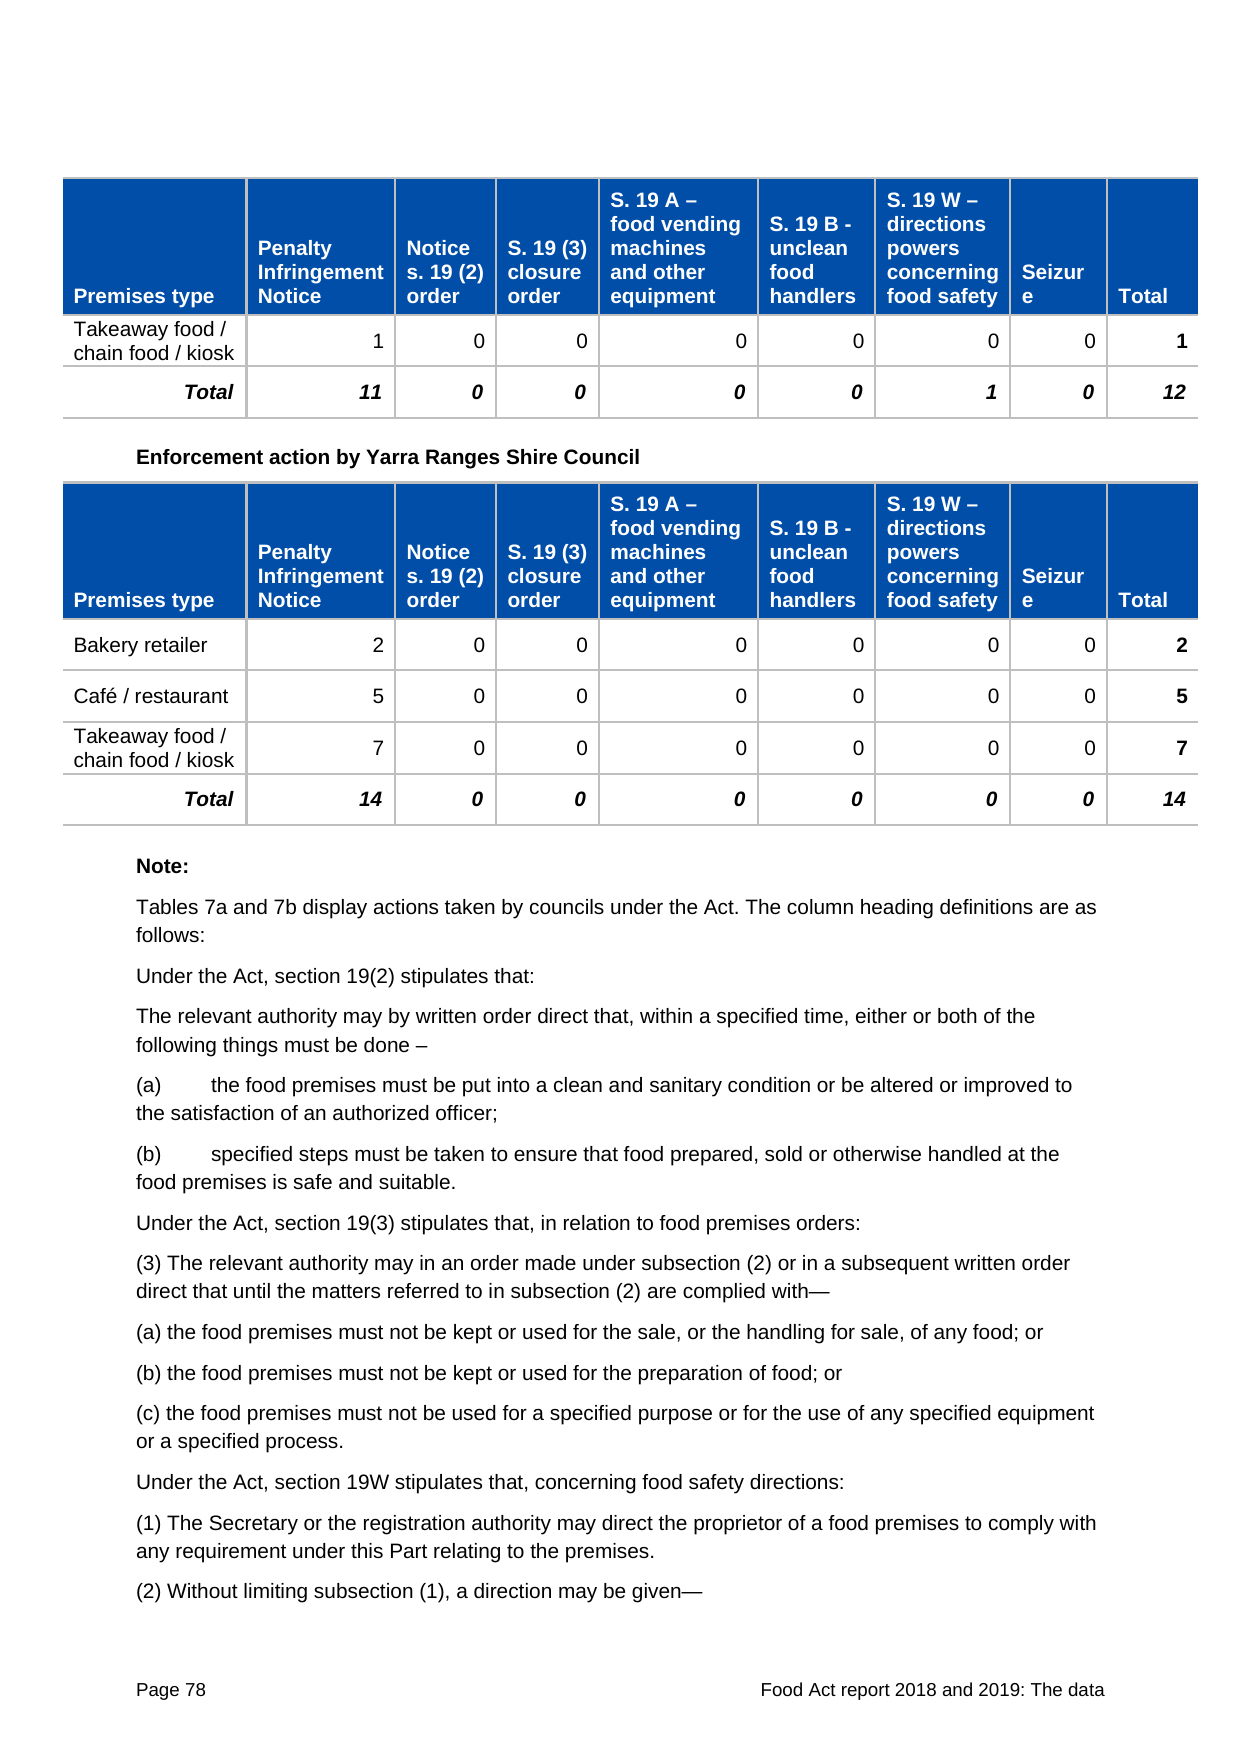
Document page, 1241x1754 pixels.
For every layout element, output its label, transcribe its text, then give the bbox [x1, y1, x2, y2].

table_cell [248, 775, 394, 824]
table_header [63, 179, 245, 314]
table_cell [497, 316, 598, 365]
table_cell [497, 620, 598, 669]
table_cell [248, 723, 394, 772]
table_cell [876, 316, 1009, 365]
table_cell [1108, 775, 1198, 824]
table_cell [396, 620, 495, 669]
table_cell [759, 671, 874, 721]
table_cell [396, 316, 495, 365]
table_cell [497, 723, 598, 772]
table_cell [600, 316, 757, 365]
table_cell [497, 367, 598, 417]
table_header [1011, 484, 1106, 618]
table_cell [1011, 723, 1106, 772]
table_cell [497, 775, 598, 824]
text Under the Act, section 19(2) stipulates that: [136, 959, 1104, 988]
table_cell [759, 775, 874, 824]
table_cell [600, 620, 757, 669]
text (b) specified steps must be taken to ensure that food prepared, sold or otherwise handled at the food premises is safe and suitable. [136, 1138, 1104, 1194]
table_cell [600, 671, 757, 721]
text (a) the food premises must not be kept or used for the sale, or the handling for sale, of any food; or [136, 1316, 1104, 1344]
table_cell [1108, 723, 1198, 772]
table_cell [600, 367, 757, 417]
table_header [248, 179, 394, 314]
text (2) Without limiting subsection (1), a direction may be given— [136, 1575, 1104, 1603]
text (1) The Secretary or the registration authority may direct the proprietor of a food premises to comply with any requirement under this Part relating to the premises. [136, 1506, 1104, 1563]
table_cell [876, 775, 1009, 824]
text The relevant authority may by written order direct that, within a specified time, either or both of the following things must be done – [136, 1000, 1104, 1056]
text Under the Act, section 19(3) stipulates that, in relation to food premises orders: [136, 1206, 1104, 1234]
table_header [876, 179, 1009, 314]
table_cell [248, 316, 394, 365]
text (a) the food premises must be put into a clean and sanitary condition or be altered or improved to the satisfaction of an authorized officer; [136, 1069, 1104, 1125]
text (c) the food premises must not be used for a specified purpose or for the use of any specified equipment or a specified process. [136, 1397, 1104, 1453]
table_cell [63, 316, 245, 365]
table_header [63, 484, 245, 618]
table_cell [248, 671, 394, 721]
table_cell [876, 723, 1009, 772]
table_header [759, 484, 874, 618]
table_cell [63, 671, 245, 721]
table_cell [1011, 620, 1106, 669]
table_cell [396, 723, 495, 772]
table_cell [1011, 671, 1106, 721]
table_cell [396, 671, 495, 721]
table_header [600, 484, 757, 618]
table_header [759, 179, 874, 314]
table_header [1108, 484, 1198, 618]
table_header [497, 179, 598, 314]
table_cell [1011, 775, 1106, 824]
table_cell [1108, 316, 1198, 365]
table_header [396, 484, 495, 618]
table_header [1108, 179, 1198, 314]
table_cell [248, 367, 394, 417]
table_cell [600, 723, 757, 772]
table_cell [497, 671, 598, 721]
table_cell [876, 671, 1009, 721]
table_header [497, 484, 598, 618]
text Tables 7a and 7b display actions taken by councils under the Act. The column heading definitions are as follows: [136, 891, 1104, 947]
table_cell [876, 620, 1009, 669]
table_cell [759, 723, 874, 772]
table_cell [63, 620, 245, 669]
text Enforcement action by Yarra Ranges Shire Council [136, 444, 1104, 469]
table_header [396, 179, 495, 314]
text (3) The relevant authority may in an order made under subsection (2) or in a subsequent written order direct that until the matters referred to in subsection (2) are complied with— [136, 1247, 1104, 1303]
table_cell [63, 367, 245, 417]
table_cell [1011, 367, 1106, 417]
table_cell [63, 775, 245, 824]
text Under the Act, section 19W stipulates that, concerning food safety directions: [136, 1466, 1104, 1494]
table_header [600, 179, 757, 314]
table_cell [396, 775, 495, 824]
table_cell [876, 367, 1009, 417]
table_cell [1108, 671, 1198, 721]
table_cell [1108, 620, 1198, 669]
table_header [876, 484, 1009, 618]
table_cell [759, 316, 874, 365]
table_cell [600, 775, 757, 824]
text Note: [136, 850, 1104, 878]
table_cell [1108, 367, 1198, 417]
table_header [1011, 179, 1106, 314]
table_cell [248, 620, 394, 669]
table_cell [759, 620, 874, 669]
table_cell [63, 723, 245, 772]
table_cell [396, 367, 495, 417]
text (b) the food premises must not be kept or used for the preparation of food; or [136, 1356, 1104, 1384]
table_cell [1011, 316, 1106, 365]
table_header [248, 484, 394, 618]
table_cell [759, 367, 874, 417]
